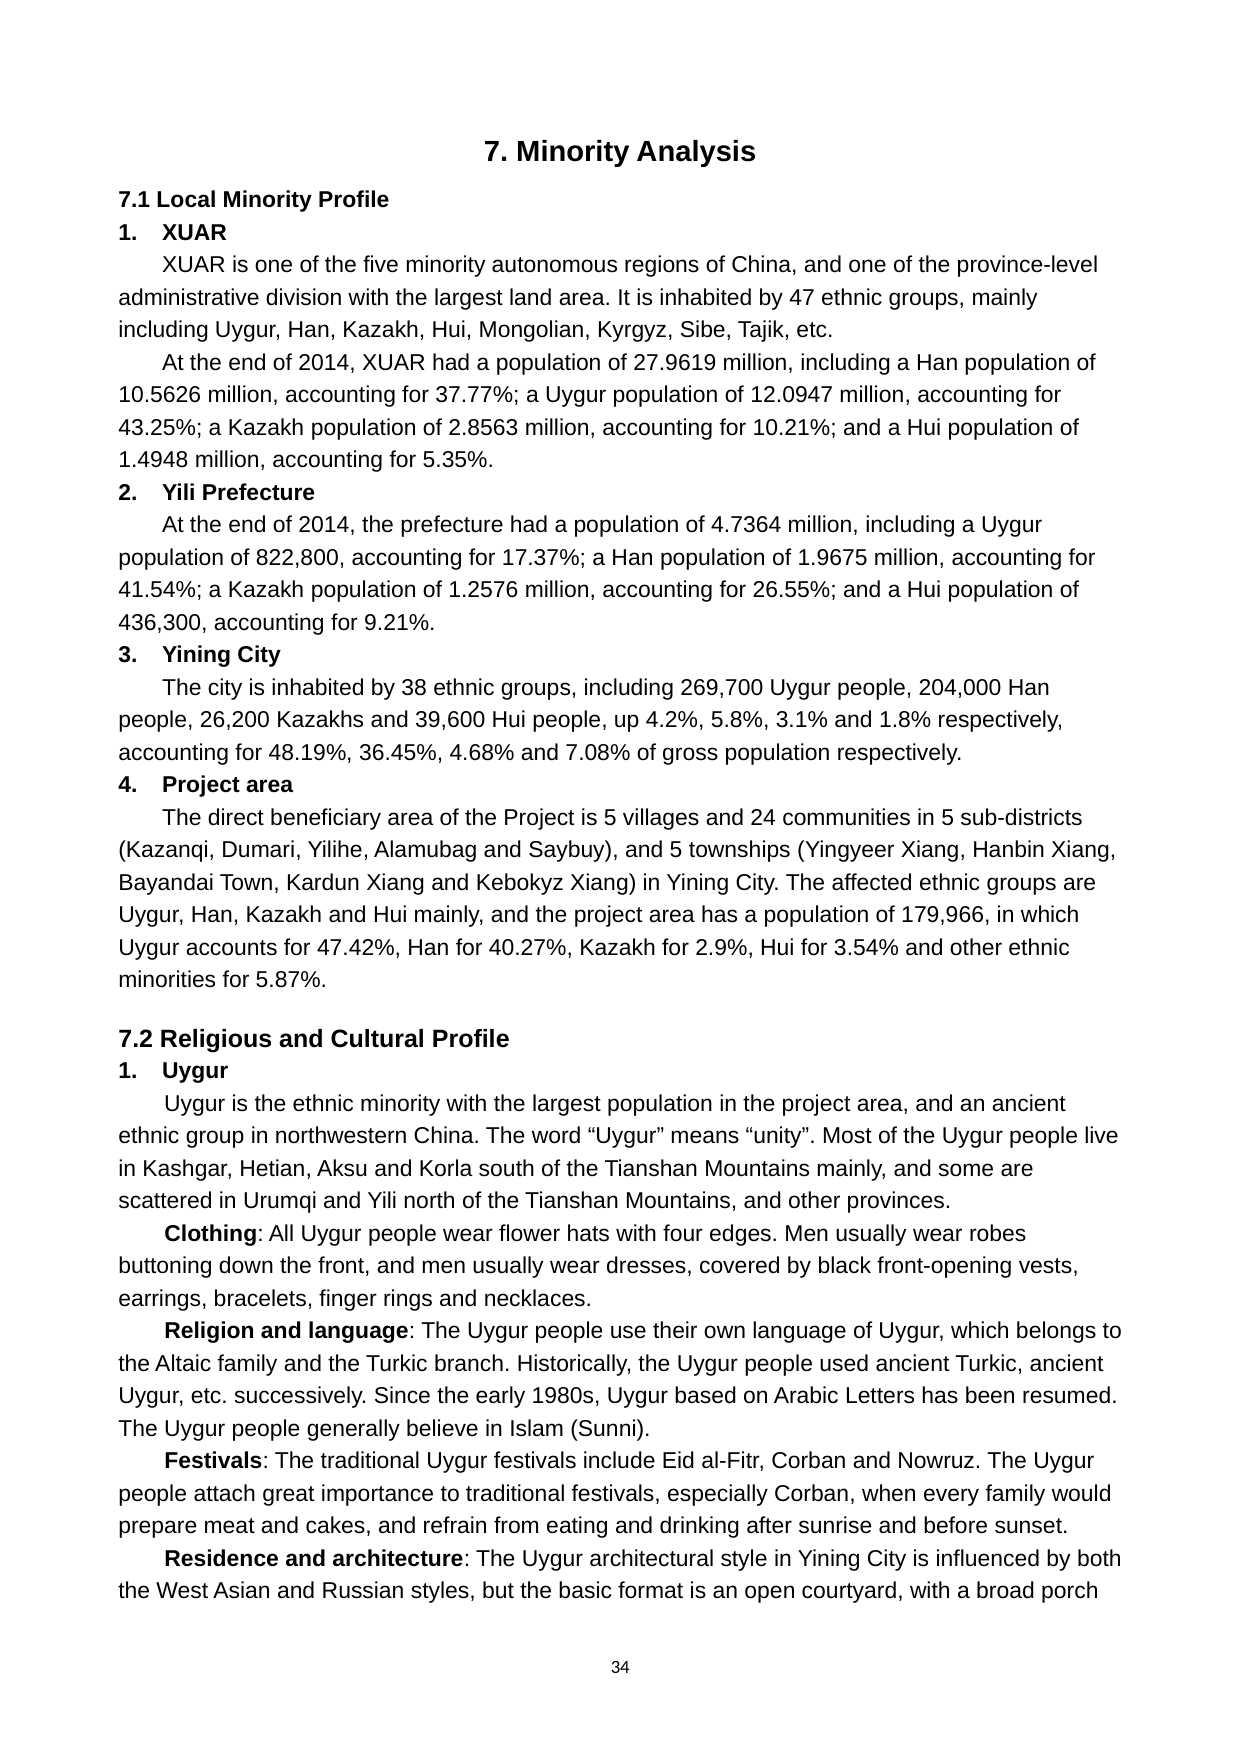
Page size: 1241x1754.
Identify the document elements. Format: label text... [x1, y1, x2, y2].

text 1. XUAR [118, 216, 1122, 248]
text 7. Minority Analysis [118, 118, 1122, 183]
text The direct beneficiary area of the Project is 5 villages and 24 communities in 5 sub-districts (Kazanqi, Dumari, Yilihe, Alamubag and Saybuy), and 5 townships (Yingyeer Xiang, Hanbin Xiang, Bayandai Town, Kardun Xiang and Kebokyz Xiang) in Yining City. The affected ethnic groups are Uygur, Han, Kazakh and Hui mainly, and the project area has a population of 179,966, in which Uygur accounts for 47.42%, Han for 40.27%, Kazakh for 2.9%, Hui for 3.54% and other ethnic minorities for 5.87%. [118, 801, 1122, 996]
text Religion and language: The Uygur people use their own language of Uygur, which belongs to the Altaic family and the Turkic branch. Historically, the Uygur people used ancient Turkic, ancient Uygur, etc. successively. Since the early 1980s, Uygur based on Arabic Letters has been resumed. The Uygur people generally believe in Islam (Sunni). [118, 1314, 1122, 1444]
text XUAR is one of the five minority autonomous regions of China, and one of the province-level administrative division with the largest land area. It is inhabited by 47 ethnic groups, mainly including Uygur, Han, Kazakh, Hui, Mongolian, Kyrgyz, Sibe, Tajik, etc. [118, 248, 1122, 346]
text 2. Yili Prefecture [118, 476, 1122, 508]
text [118, 1542, 1122, 1607]
text Uygur is the ethnic minority with the largest population in the project area, and an ancient ethnic group in northwestern China. The word “Uygur” means “unity”. Most of the Uygur people live in Kashgar, Hetian, Aksu and Korla south of the Tianshan Mountains mainly, and some are scattered in Urumqi and Yili north of the Tianshan Mountains, and other provinces. [118, 1087, 1122, 1217]
text Clothing: All Uygur people wear flower hats with four edges. Men usually wear robes buttoning down the front, and men usually wear dresses, covered by black front-opening vests, earrings, bracelets, finger rings and necklaces. [118, 1217, 1122, 1314]
text At the end of 2014, the prefecture had a population of 4.7364 million, including a Uygur population of 822,800, accounting for 17.37%; a Han population of 1.9675 million, accounting for 41.54%; a Kazakh population of 1.2576 million, accounting for 26.55%; and a Hui population of 436,300, accounting for 9.21%. [118, 508, 1122, 638]
text 4. Project area [118, 768, 1122, 801]
subtitle 7.2 Religious and Cultural Profile [118, 1022, 1122, 1054]
text The city is inhabited by 38 ethnic groups, including 269,700 Uygur people, 204,000 Han people, 26,200 Kazakhs and 39,600 Hui people, up 4.2%, 5.8%, 3.1% and 1.8% respectively, accounting for 48.19%, 36.45%, 4.68% and 7.08% of gross population respectively. [118, 671, 1122, 768]
text 1. Uygur [118, 1054, 1122, 1087]
text At the end of 2014, XUAR had a population of 27.9619 million, including a Han population of 10.5626 million, accounting for 37.77%; a Uygur population of 12.0947 million, accounting for 43.25%; a Kazakh population of 2.8563 million, accounting for 10.21%; and a Hui population of 1.4948 million, accounting for 5.35%. [118, 346, 1122, 476]
text Festivals: The traditional Uygur festivals include Eid al-Fitr, Corban and Nowruz. The Uygur people attach great importance to traditional festivals, especially Corban, when every family would prepare meat and cakes, and refrain from eating and drinking after sunrise and before sunset. [118, 1444, 1122, 1542]
subtitle 7.1 Local Minority Profile [118, 183, 1122, 216]
text 3. Yining City [118, 638, 1122, 671]
